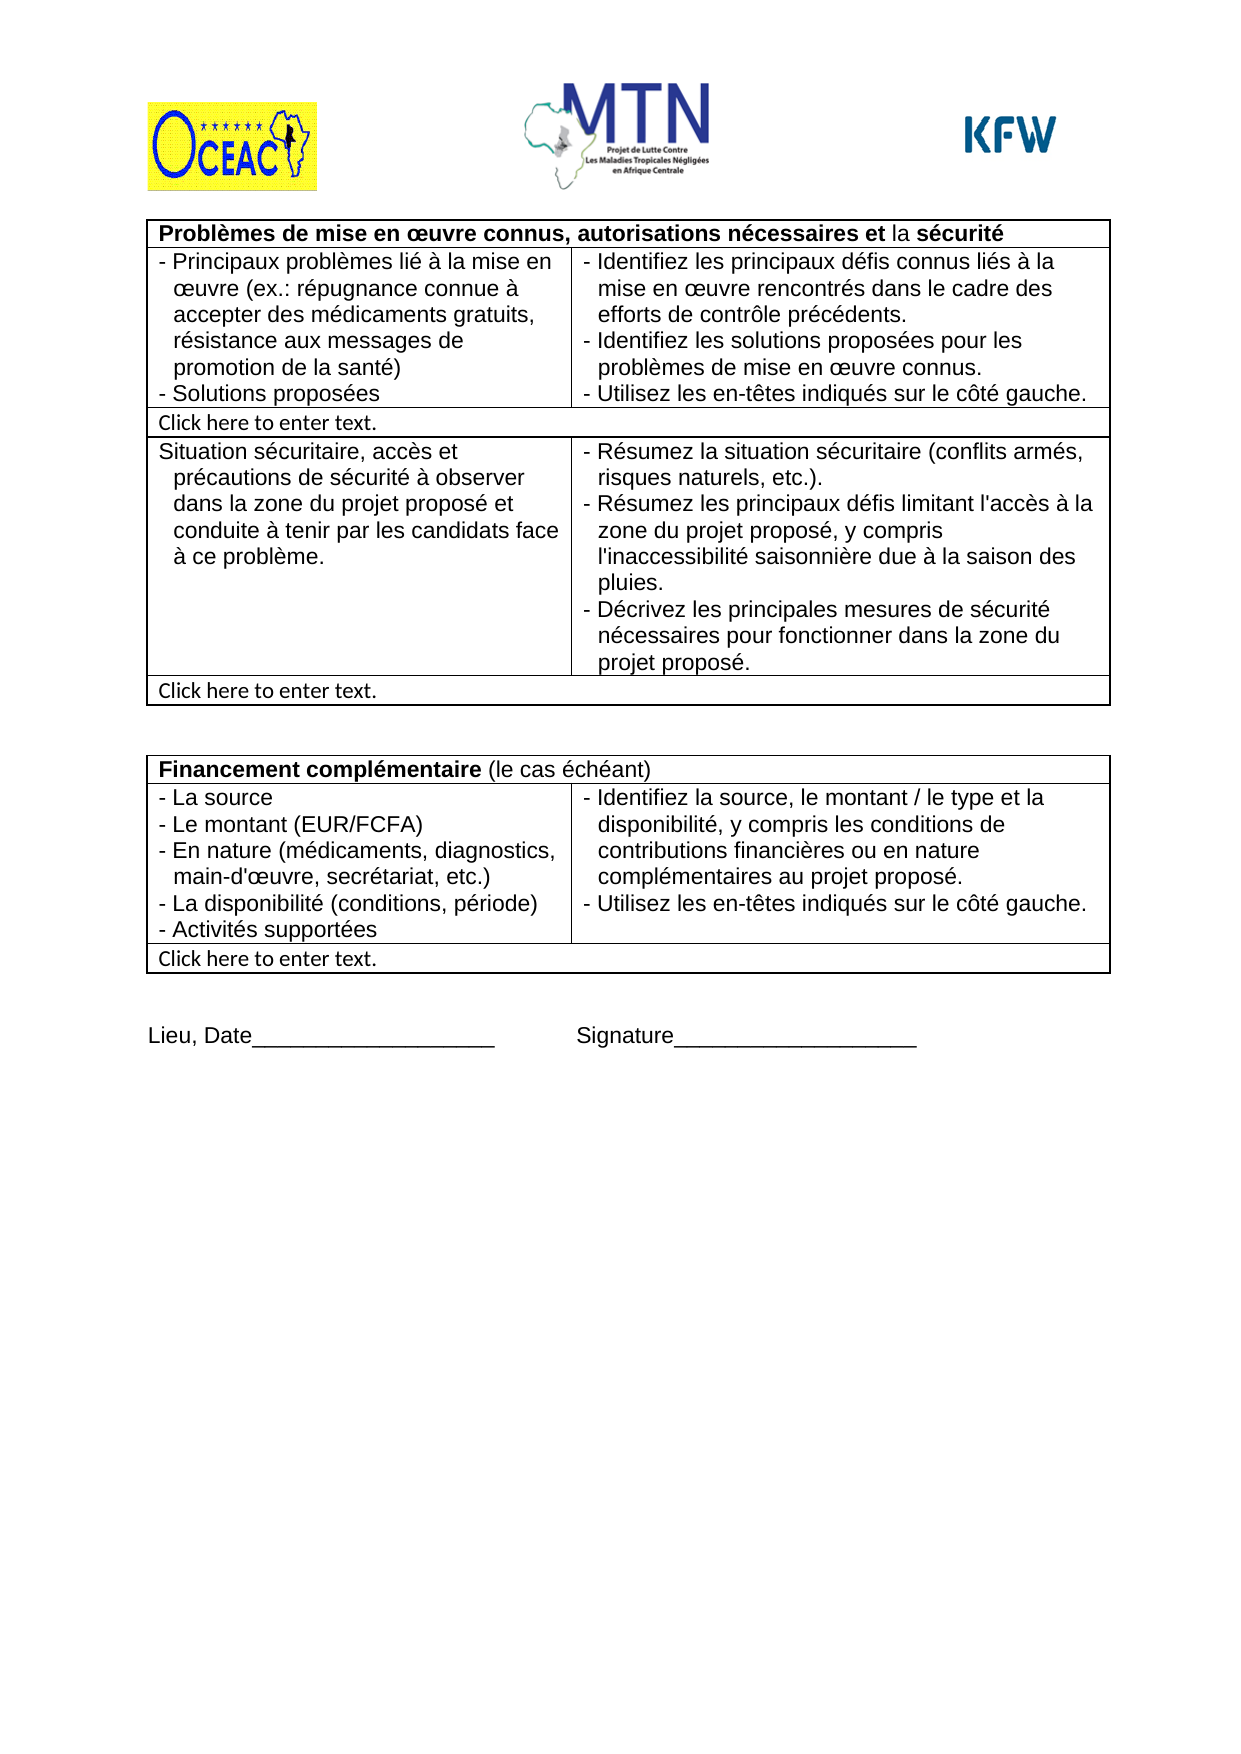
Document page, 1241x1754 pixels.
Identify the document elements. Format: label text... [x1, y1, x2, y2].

table_cell - Résumez la situation sécuritaire (conflits armés, risques naturels, etc.). - Résumez les principaux défis limitant l'accès à la zone du projet proposé, y compris l'inaccessibilité saisonnière due à la saison des pluies. - Décrivez les principales mesures de sécurité nécessaires pour fonctionner dans la zone du projet proposé. [572, 438, 1109, 675]
picture [518, 73, 718, 191]
picture [147, 102, 318, 191]
table_cell - Identifiez les principaux défis connus liés à la mise en œuvre rencontrés dans le cadre des efforts de contrôle précédents. - Identifiez les solutions proposées pour les problèmes de mise en œuvre connus. - Utilisez les en-têtes indiqués sur le côté gauche. [572, 248, 1109, 406]
text Lieu, Date___________________ Signature___________________ [148, 1022, 1092, 1049]
table_header Problèmes de mise en œuvre connus, autorisations nécessaires et la sécurité [148, 221, 1109, 247]
table_cell - Principaux problèmes lié à la mise en œuvre (ex.: répugnance connue à accepter des médicaments gratuits, résistance aux messages de promotion de la santé) - Solutions proposées [148, 248, 571, 406]
table_header Financement complémentaire (le cas échéant) [148, 756, 1109, 783]
table_cell - Identifiez la source, le montant / le type et la disponibilité, y compris les conditions de contributions financières ou en nature complémentaires au projet proposé. - Utilisez les en-têtes indiqués sur le côté gauche. [572, 784, 1109, 942]
table_cell - La source - Le montant (EUR/FCFA) - En nature (médicaments, diagnostics, main-d'œuvre, secrétariat, etc.) - La disponibilité (conditions, période) - Activités supportées [148, 784, 571, 942]
picture [933, 80, 1088, 191]
table_cell Situation sécuritaire, accès et précautions de sécurité à observer dans la zone du projet proposé et conduite à tenir par les candidats face à ce problème. [148, 438, 571, 675]
